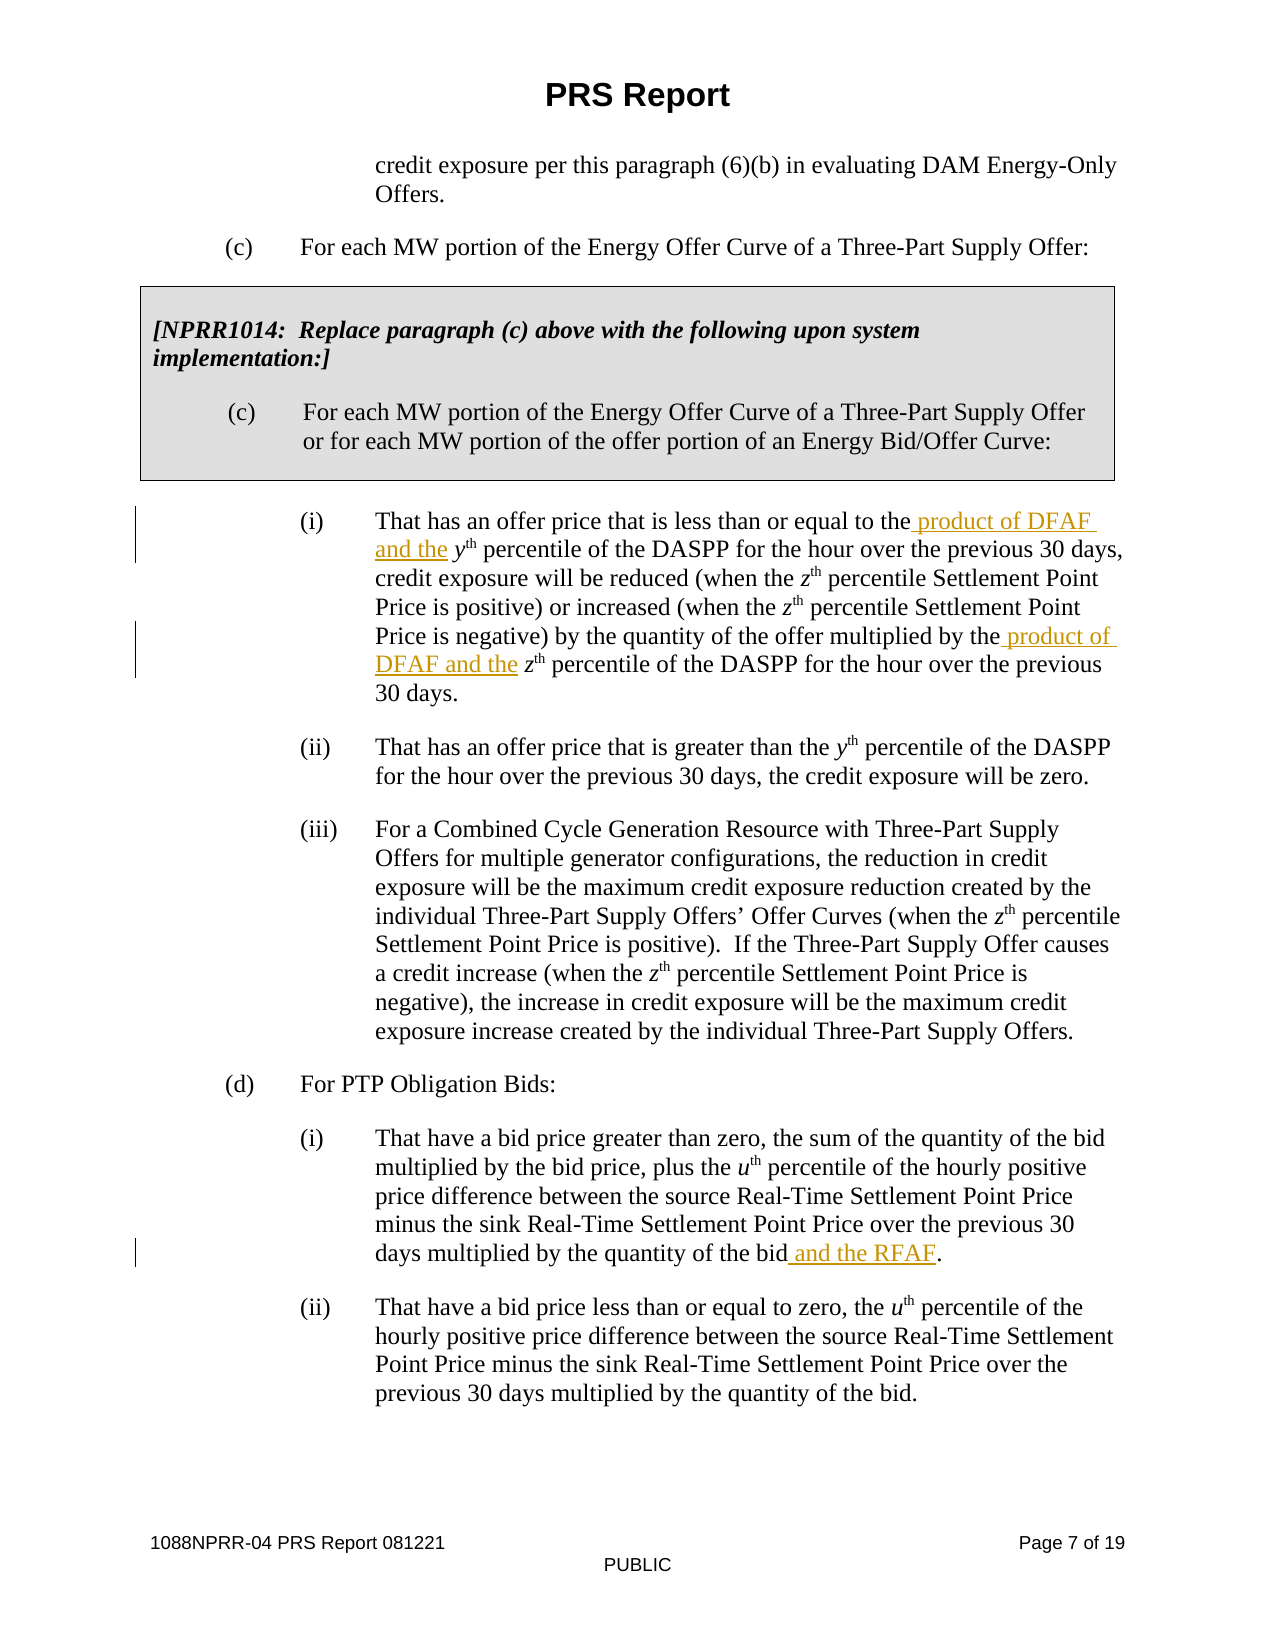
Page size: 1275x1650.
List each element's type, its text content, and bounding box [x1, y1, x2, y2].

text (ii) That has an offer price that is greater than the yth percentile of the DASPP for the hour over the previous 30 days, the credit exposure will be zero. [300, 732, 1125, 789]
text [300, 150, 1125, 207]
text (d) For PTP Obligation Bids: [225, 1069, 1125, 1098]
text (ii) That have a bid price less than or equal to zero, the uth percentile of the hourly positive price difference between the source Real-Time Settlement Point Price minus the sink Real-Time Settlement Point Price over the previous 30 days multiplied by the quantity of the bid. [300, 1292, 1125, 1407]
text (i) That has an offer price that is less than or equal to the yth percentile of the DASPP for the hour over the previous 30 days, credit exposure will be reduced (when the zth percentile Settlement Point Price is positive) or increased (when the zth percentile Settlement Point Price is negative) by the quantity of the offer multiplied by the zth percentile of the DASPP for the hour over the previous 30 days. [300, 506, 1125, 707]
table_header [NPRR1014: Replace paragraph (c) above with the following upon system implementation:] (c) For each MW portion of the Energy Offer Curve of a Three-Part Supply Offer or for each MW portion of the offer portion of an Energy Bid/Offer Curve: [141, 287, 1114, 480]
text (iii) For a Combined Cycle Generation Resource with Three-Part Supply Offers for multiple generator configurations, the reduction in credit exposure will be the maximum credit exposure reduction created by the individual Three-Part Supply Offers’ Offer Curves (when the zth percentile Settlement Point Price is positive). If the Three-Part Supply Offer causes a credit increase (when the zth percentile Settlement Point Price is negative), the increase in credit exposure will be the maximum credit exposure increase created by the individual Three-Part Supply Offers. [300, 814, 1125, 1044]
text (i) That have a bid price greater than zero, the sum of the quantity of the bid multiplied by the bid price, plus the uth percentile of the hourly positive price difference between the source Real-Time Settlement Point Price minus the sink Real-Time Settlement Point Price over the previous 30 days multiplied by the quantity of the bid. [300, 1123, 1125, 1267]
text (c) For each MW portion of the Energy Offer Curve of a Three-Part Supply Offer: [225, 232, 1125, 261]
